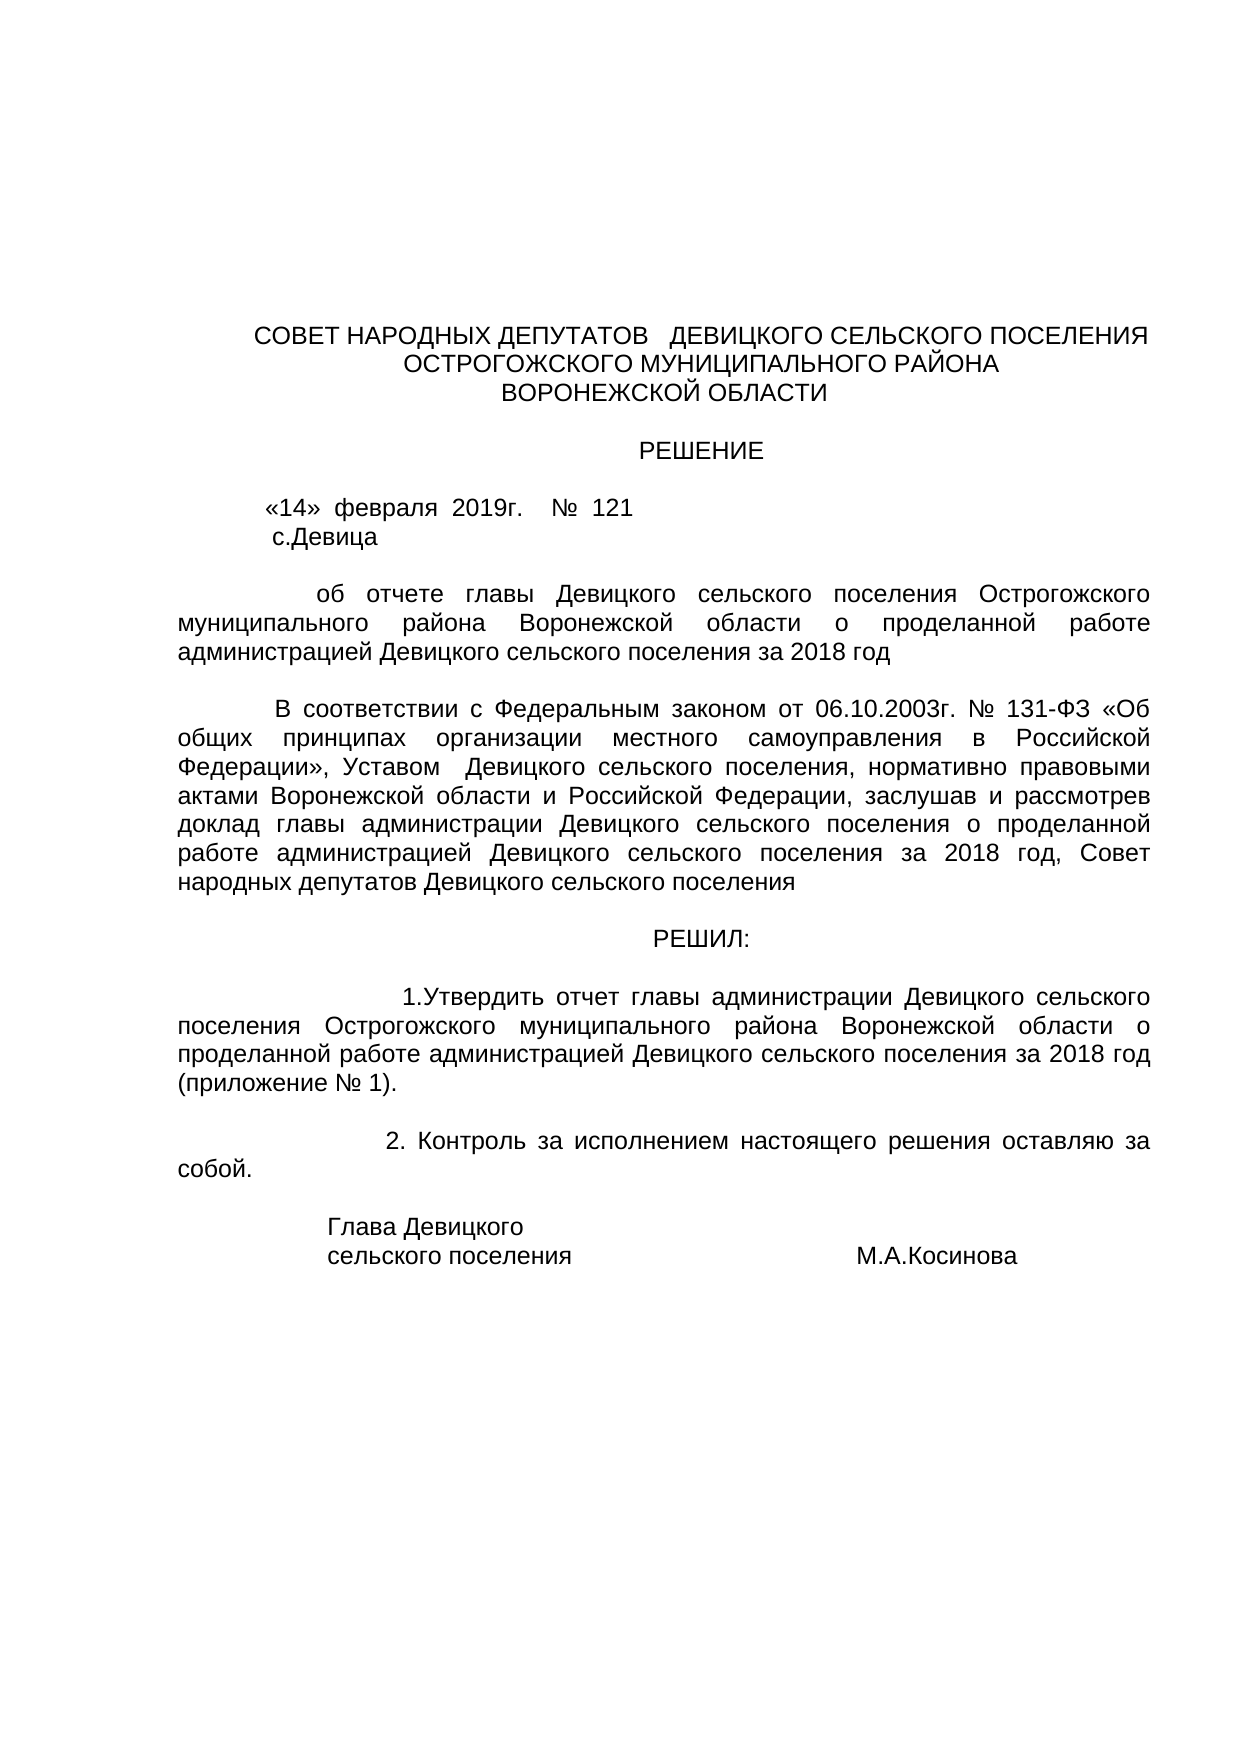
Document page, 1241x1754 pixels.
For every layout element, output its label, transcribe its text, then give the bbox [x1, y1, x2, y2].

text об отчете главы Девицкого сельского поселения Острогожского муниципального района Воронежской области о проделанной работе администрацией Девицкого сельского поселения за 2018 год [177, 579, 1152, 666]
text Глава Девицкого [177, 1212, 1152, 1241]
text с.Девица [177, 522, 1152, 551]
text РЕШИЛ: [177, 924, 1152, 953]
text В соответствии с Федеральным законом от 06.10.2003г. № 131-ФЗ «Об общих принципах организации местного самоуправления в Российской Федерации», Уставом Девицкого сельского поселения, нормативно правовыми актами Воронежской области и Российской Федерации, заслушав и рассмотрев доклад главы администрации Девицкого сельского поселения о проделанной работе администрацией Девицкого сельского поселения за 2018 год, Совет народных депутатов Девицкого сельского поселения [177, 694, 1152, 896]
text СОВЕТ НАРОДНЫХ ДЕПУТАТОВ ДЕВИЦКОГО СЕЛЬСКОГО ПОСЕЛЕНИЯ [177, 321, 1152, 349]
text РЕШЕНИЕ [177, 436, 1152, 464]
text «14» февраля 2019г. № 121 [177, 493, 1152, 522]
text сельского поселения М.А.Косинова [177, 1241, 1152, 1269]
text 2. Контроль за исполнением настоящего решения оставляю за собой. [177, 1126, 1152, 1183]
text ОСТРОГОЖСКОГО МУНИЦИПАЛЬНОГО РАЙОНА ВОРОНЕЖСКОЙ ОБЛАСТИ [177, 349, 1152, 407]
text 1.Утвердить отчет главы администрации Девицкого сельского поселения Острогожского муниципального района Воронежской области о проделанной работе администрацией Девицкого сельского поселения за 2018 год (приложение № 1). [177, 982, 1152, 1097]
